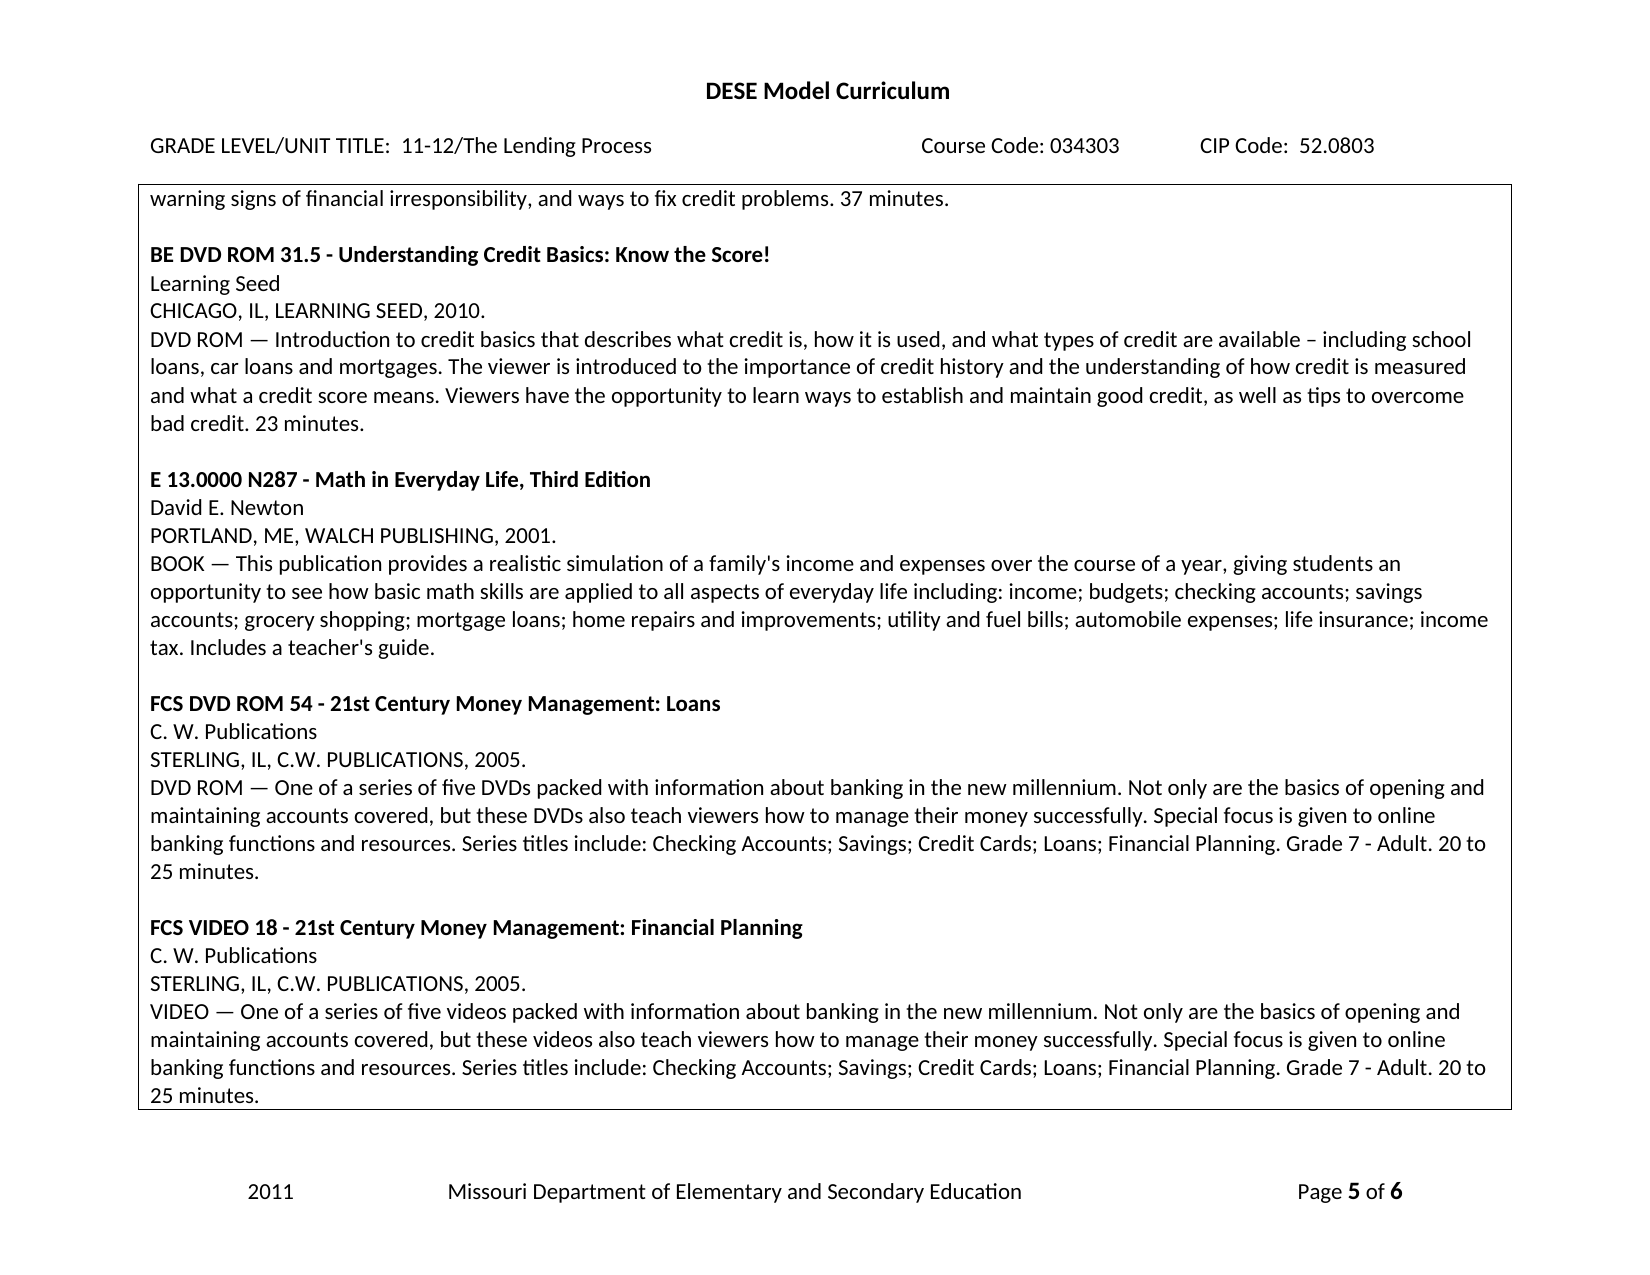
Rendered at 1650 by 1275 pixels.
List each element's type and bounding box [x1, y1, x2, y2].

table_cell [139, 185, 1511, 1109]
